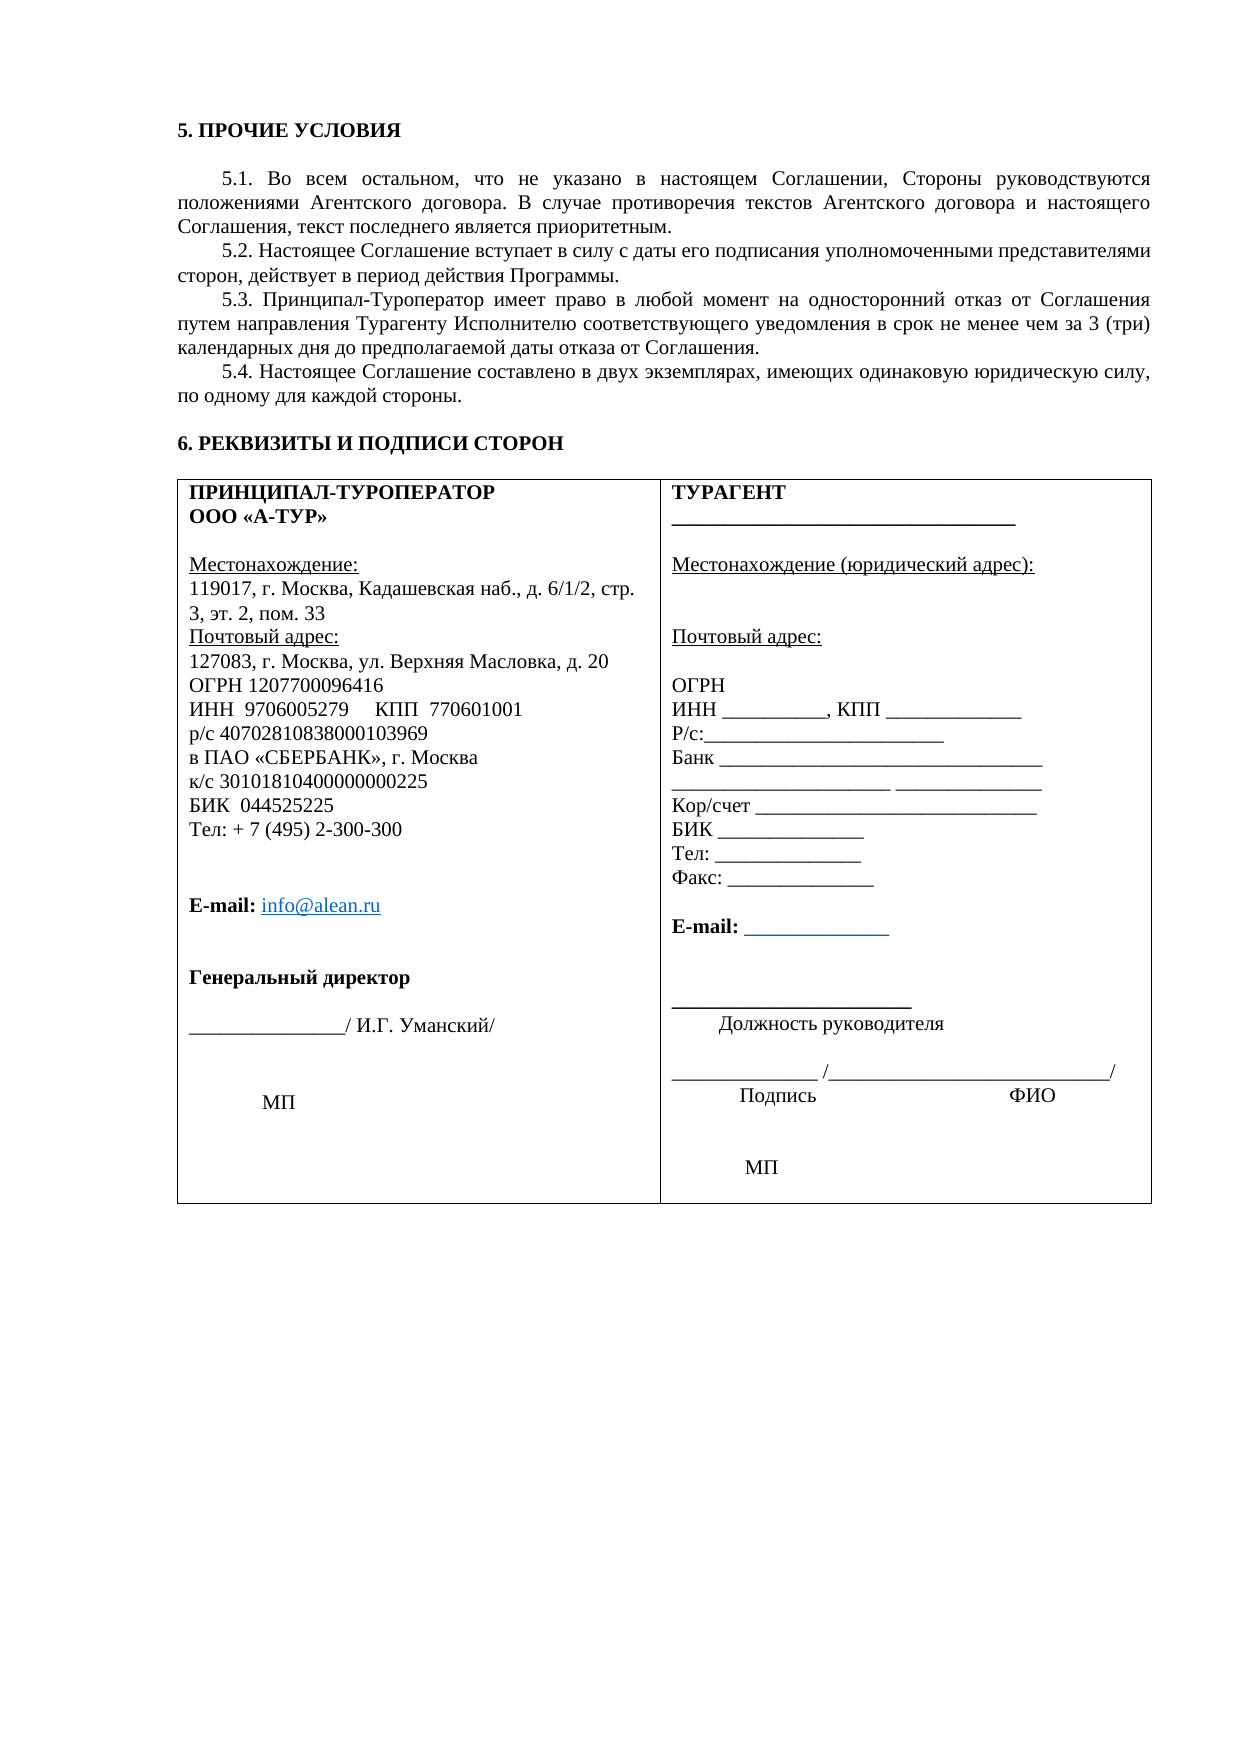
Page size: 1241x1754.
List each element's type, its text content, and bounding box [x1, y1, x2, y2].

text 5.1. Во всем остальном, что не указано в настоящем Соглашении, Стороны руководствуются положениями Агентского договора. В случае противоречия текстов Агентского договора и настоящего Соглашения, текст последнего является приоритетным. [177, 166, 1152, 238]
text 5.4. Настоящее Соглашение составлено в двух экземплярах, имеющих одинаковую юридическую силу, по одному для каждой стороны. [177, 359, 1152, 407]
text 5. ПРОЧИЕ УСЛОВИЯ [177, 118, 1152, 142]
table_header ПРИНЦИПАЛ-ТУРОПЕРАТОР ООО «А-ТУР» Местонахождение: 119017, г. Москва, Кадашевская наб., д. 6/1/2, стр. 3, эт. 2, пом. 33 Почтовый адрес: 127083, г. Москва, ул. Верхняя Масловка, д. 20 ОГРН 1207700096416 ИНН 9706005279 КПП 770601001 р/с 40702810838000103969 в ПАО «СБЕРБАНК», г. Москва к/с 30101810400000000225 БИК 044525225 Тел: + 7 (495) 2-300-300 E-mail: info@alean.ru Генеральный директор _______________/ И.Г. Уманский/ МП [178, 480, 660, 1203]
text 5.2. Настоящее Соглашение вступает в силу с даты его подписания уполномоченными представителями сторон, действует в период действия Программы. [177, 238, 1152, 287]
table_header ТУРАГЕНТ _________________________________ Местонахождение (юридический адрес): Почтовый адрес: ОГРН ИНН __________, КПП _____________ Р/с:_______________________ Банк _______________________________ _____________________ ______________ Кор/счет ___________________________ БИК ______________ Тел: ______________ Факс: ______________ E-mail: ______________ _______________________ Должность руководителя ______________ /___________________________/ Подпись ФИО МП [661, 480, 1151, 1203]
text 5.3. Принципал-Туроператор имеет право в любой момент на односторонний отказ от Соглашения путем направления Турагенту Исполнителю соответствующего уведомления в срок не менее чем за 3 (три) календарных дня до предполагаемой даты отказа от Соглашения. [177, 287, 1152, 359]
text 6. РЕКВИЗИТЫ И ПОДПИСИ СТОРОН [177, 431, 1152, 455]
